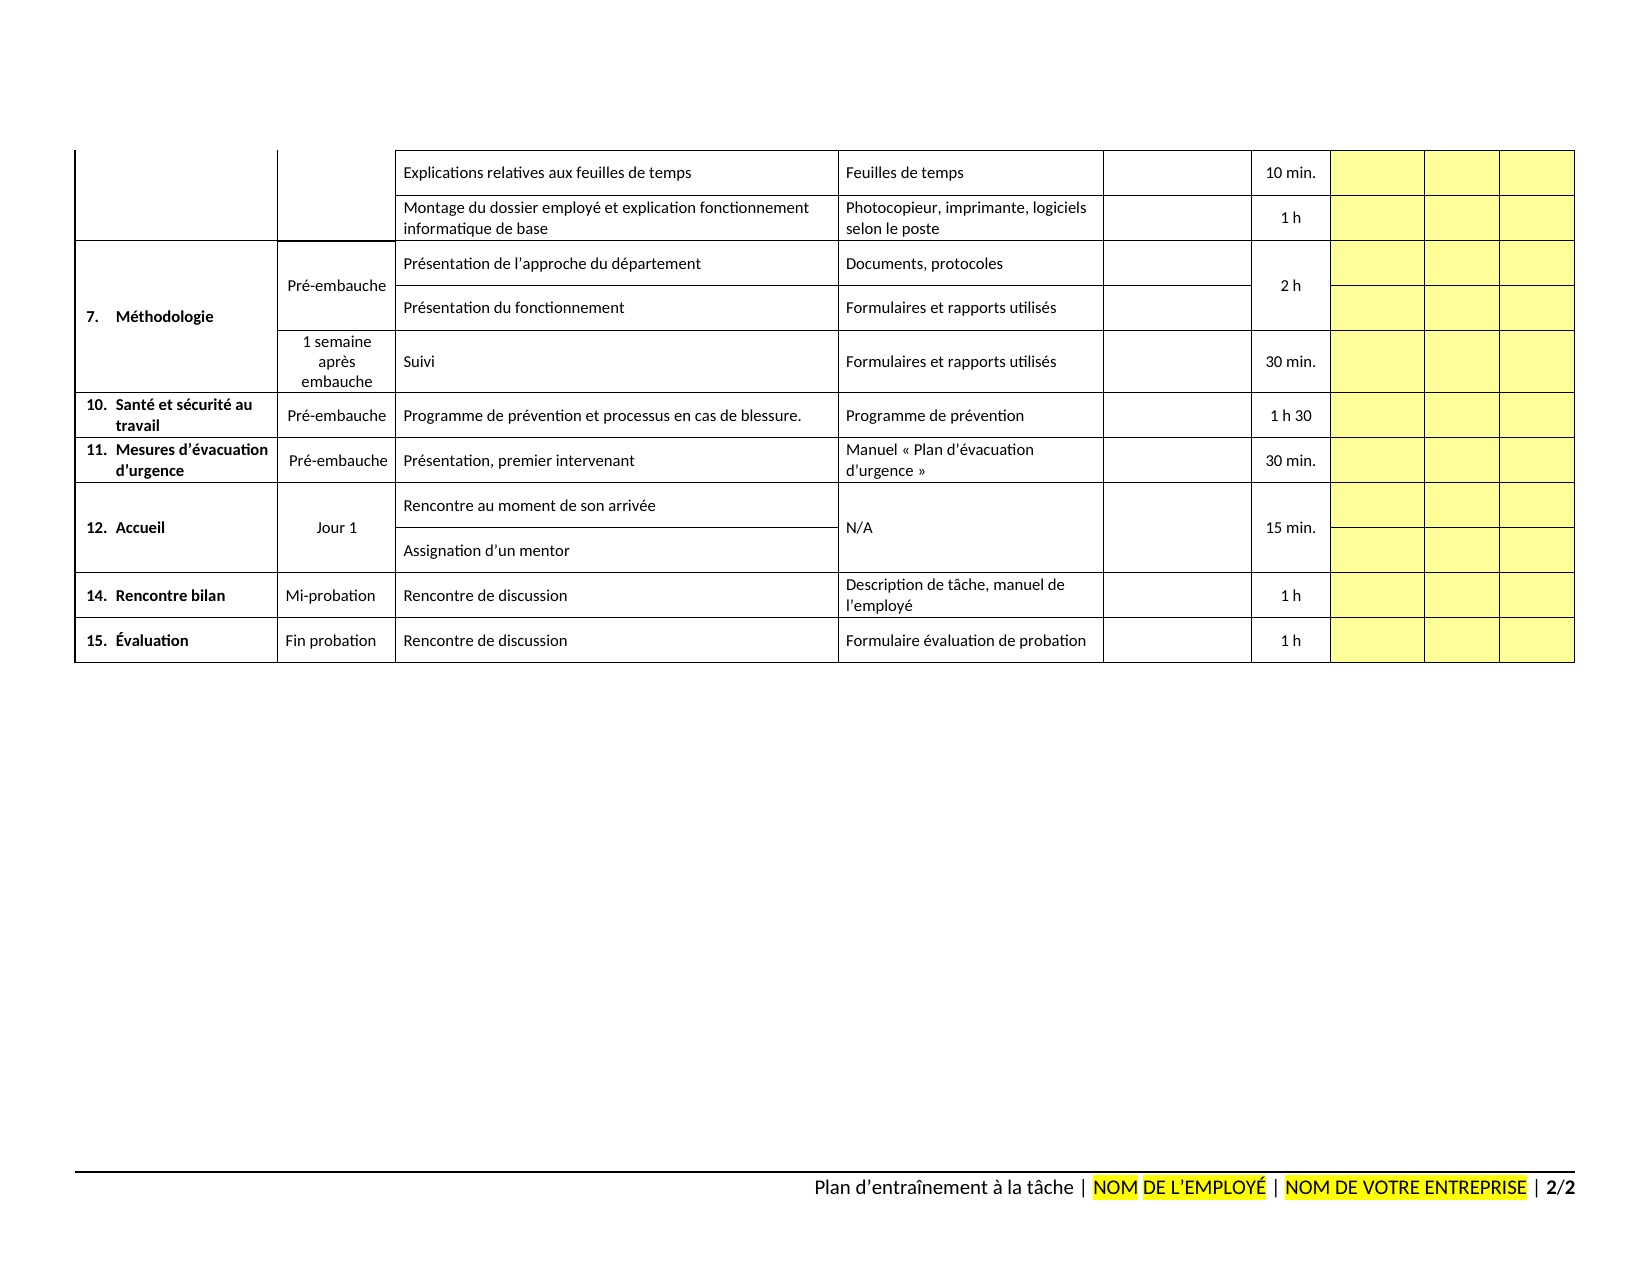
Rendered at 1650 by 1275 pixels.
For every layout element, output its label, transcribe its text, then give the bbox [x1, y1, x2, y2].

table_cell [1104, 393, 1251, 437]
table_cell [1104, 241, 1251, 285]
table_cell Programme de prévention [839, 393, 1103, 437]
table_cell Pré-embauche [278, 393, 395, 437]
table_cell [1104, 618, 1251, 662]
table_cell Assignation d’un mentor [396, 528, 838, 572]
table_cell [1331, 393, 1424, 437]
table_cell Accueil [76, 483, 277, 572]
table_cell [1500, 331, 1574, 392]
table_cell 1 h [1252, 196, 1330, 240]
table_cell Rencontre de discussion [396, 573, 838, 617]
table_cell Description de tâche, manuel de l’employé [839, 573, 1103, 617]
table_cell [1331, 241, 1424, 285]
table_cell [1104, 151, 1251, 195]
table_cell [1500, 618, 1574, 662]
table_cell 2 h [1252, 241, 1330, 330]
table_cell 1 h 30 [1252, 393, 1330, 437]
table_cell [1104, 331, 1251, 392]
table_cell [1425, 331, 1499, 392]
table_cell [1425, 286, 1499, 330]
table_cell Santé et sécurité au travail [76, 393, 277, 437]
table_cell [1500, 196, 1574, 240]
table_cell [1104, 483, 1251, 572]
table_cell [1331, 286, 1424, 330]
table_cell 30 min. [1252, 438, 1330, 482]
table_cell Formulaires et rapports utilisés [839, 331, 1103, 392]
table_cell N/A [839, 483, 1103, 572]
table_cell Suivi [396, 331, 838, 392]
table_cell [1104, 196, 1251, 240]
table_cell Rencontre bilan [76, 573, 277, 617]
table_cell Formulaires et rapports utilisés [839, 286, 1103, 330]
table_cell Présentation du fonctionnement [396, 286, 838, 330]
table_cell [1104, 438, 1251, 482]
table_cell [1500, 438, 1574, 482]
table_cell [1425, 438, 1499, 482]
table_cell Pré-embauche [278, 438, 395, 482]
table_cell Formulaire évaluation de probation [839, 618, 1103, 662]
table_cell Méthodologie [76, 241, 277, 392]
table_cell [1331, 438, 1424, 482]
table_cell [1331, 151, 1424, 195]
table_cell Manuel « Plan d’évacuation d’urgence » [839, 438, 1103, 482]
table_cell 1 semaine après embauche [278, 331, 395, 392]
table_cell [1425, 196, 1499, 240]
table_cell Mi-probation [278, 573, 395, 617]
table_cell Photocopieur, imprimante, logiciels selon le poste [839, 196, 1103, 240]
table_cell [1331, 196, 1424, 240]
table_cell 10 min. [1252, 151, 1330, 195]
table_cell Jour 1 [278, 483, 395, 572]
table_cell Évaluation [76, 618, 277, 662]
table_cell [1331, 528, 1424, 572]
table_cell [1500, 393, 1574, 437]
table_cell [1500, 286, 1574, 330]
table_cell [1500, 573, 1574, 617]
table_cell Fin probation [278, 618, 395, 662]
table_cell [1500, 483, 1574, 527]
table_cell [1331, 483, 1424, 527]
table_cell Montage du dossier employé et explication fonctionnement informatique de base [396, 196, 838, 240]
table_cell Feuilles de temps [839, 151, 1103, 195]
table_cell [1425, 483, 1499, 527]
table_cell [1425, 528, 1499, 572]
table_cell Présentation, premier intervenant [396, 438, 838, 482]
table_cell [1425, 393, 1499, 437]
table_cell Documents, protocoles [839, 241, 1103, 285]
table_cell [1500, 528, 1574, 572]
table_cell Mesures d’évacuation d’urgence [76, 438, 277, 482]
table_cell 1 h [1252, 573, 1330, 617]
table_cell 1 h [1252, 618, 1330, 662]
table_cell Explications relatives aux feuilles de temps [396, 151, 838, 195]
table_cell 30 min. [1252, 331, 1330, 392]
table_cell [1425, 151, 1499, 195]
table_cell [1500, 241, 1574, 285]
table_cell [1425, 241, 1499, 285]
table_cell [1500, 151, 1574, 195]
table_cell [1331, 618, 1424, 662]
table_cell [1104, 573, 1251, 617]
table_cell Programme de prévention et processus en cas de blessure. [396, 393, 838, 437]
table_cell [1104, 286, 1251, 330]
table_cell [1425, 618, 1499, 662]
table_cell Rencontre au moment de son arrivée [396, 483, 838, 527]
table_cell [1331, 331, 1424, 392]
table_cell Rencontre de discussion [396, 618, 838, 662]
table_cell 15 min. [1252, 483, 1330, 572]
table_cell Pré-embauche [278, 242, 395, 330]
table_cell Présentation de l’approche du département [396, 241, 838, 285]
table_cell [1425, 573, 1499, 617]
table_cell [1331, 573, 1424, 617]
